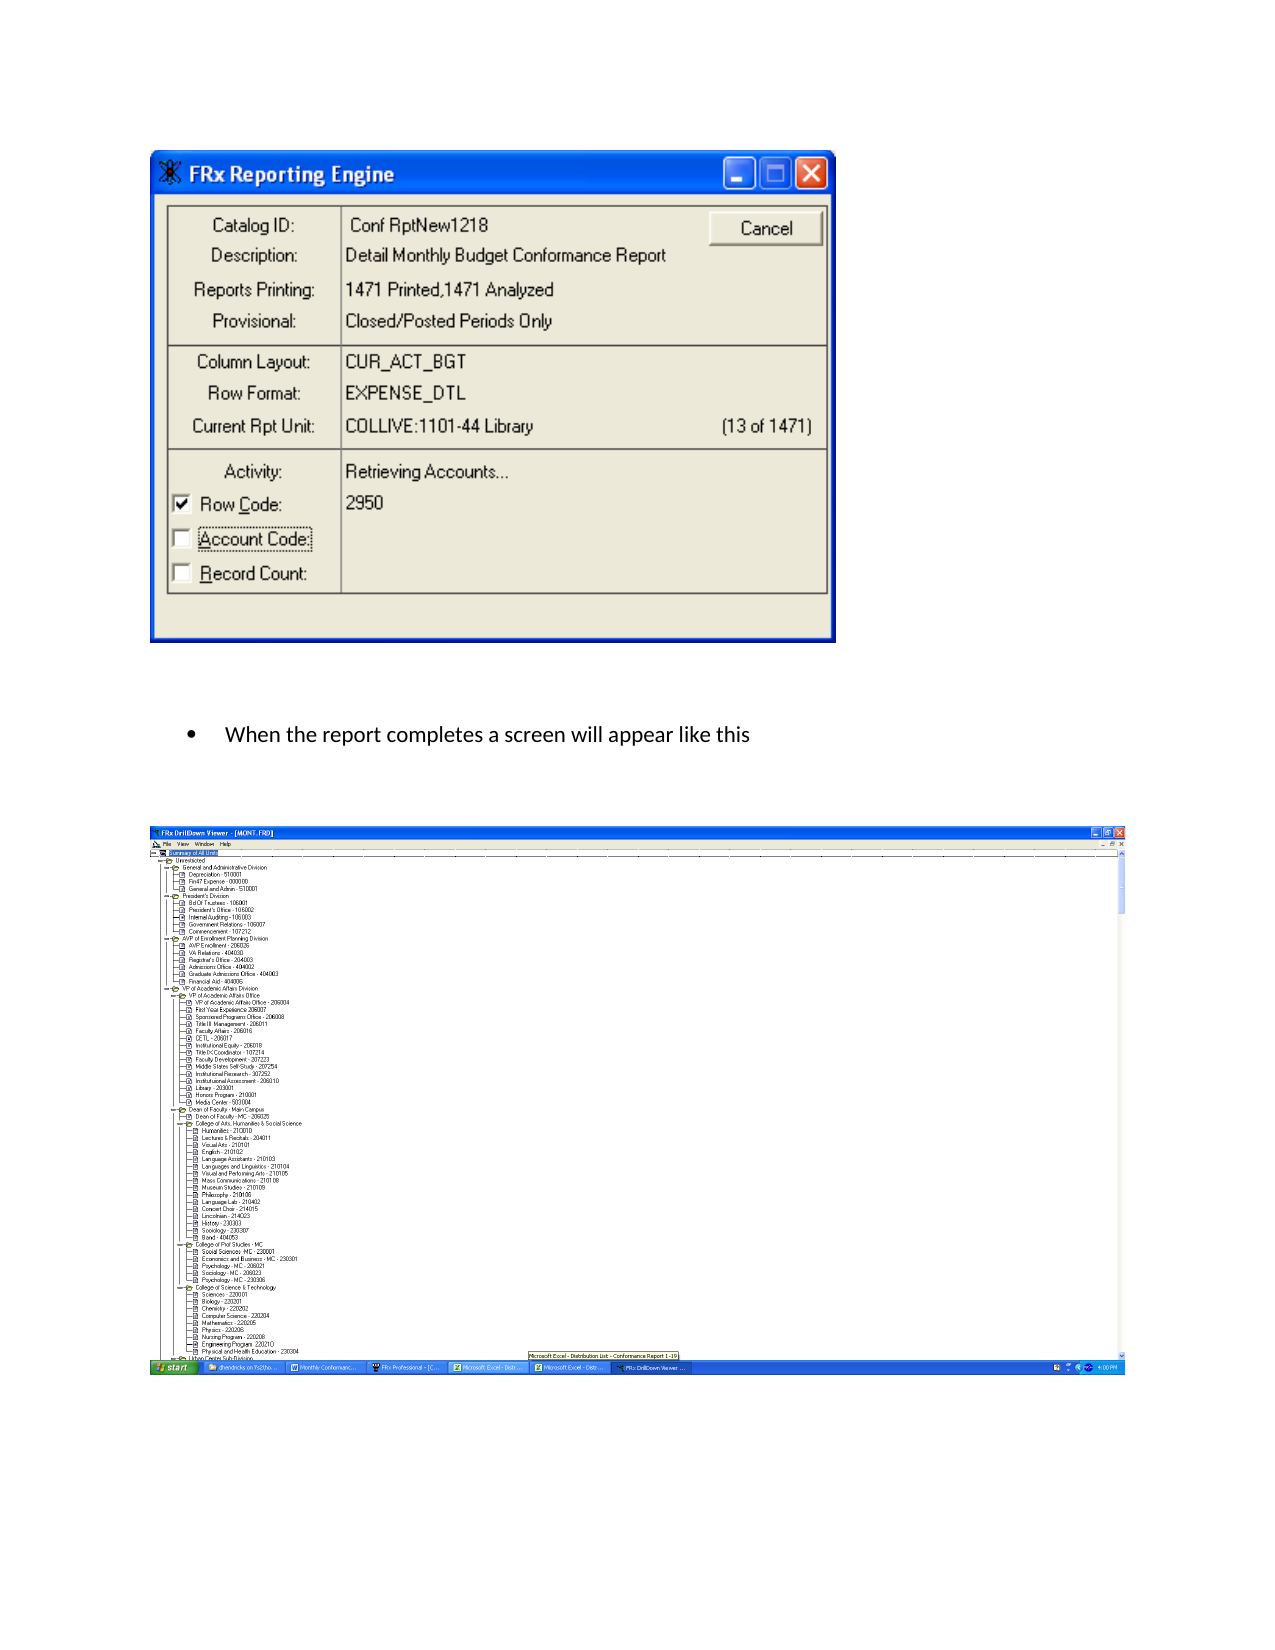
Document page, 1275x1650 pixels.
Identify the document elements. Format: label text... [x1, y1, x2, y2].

list When the report completes a screen will appear like this [187, 720, 1125, 748]
picture [150, 150, 836, 643]
picture [150, 826, 1125, 1375]
